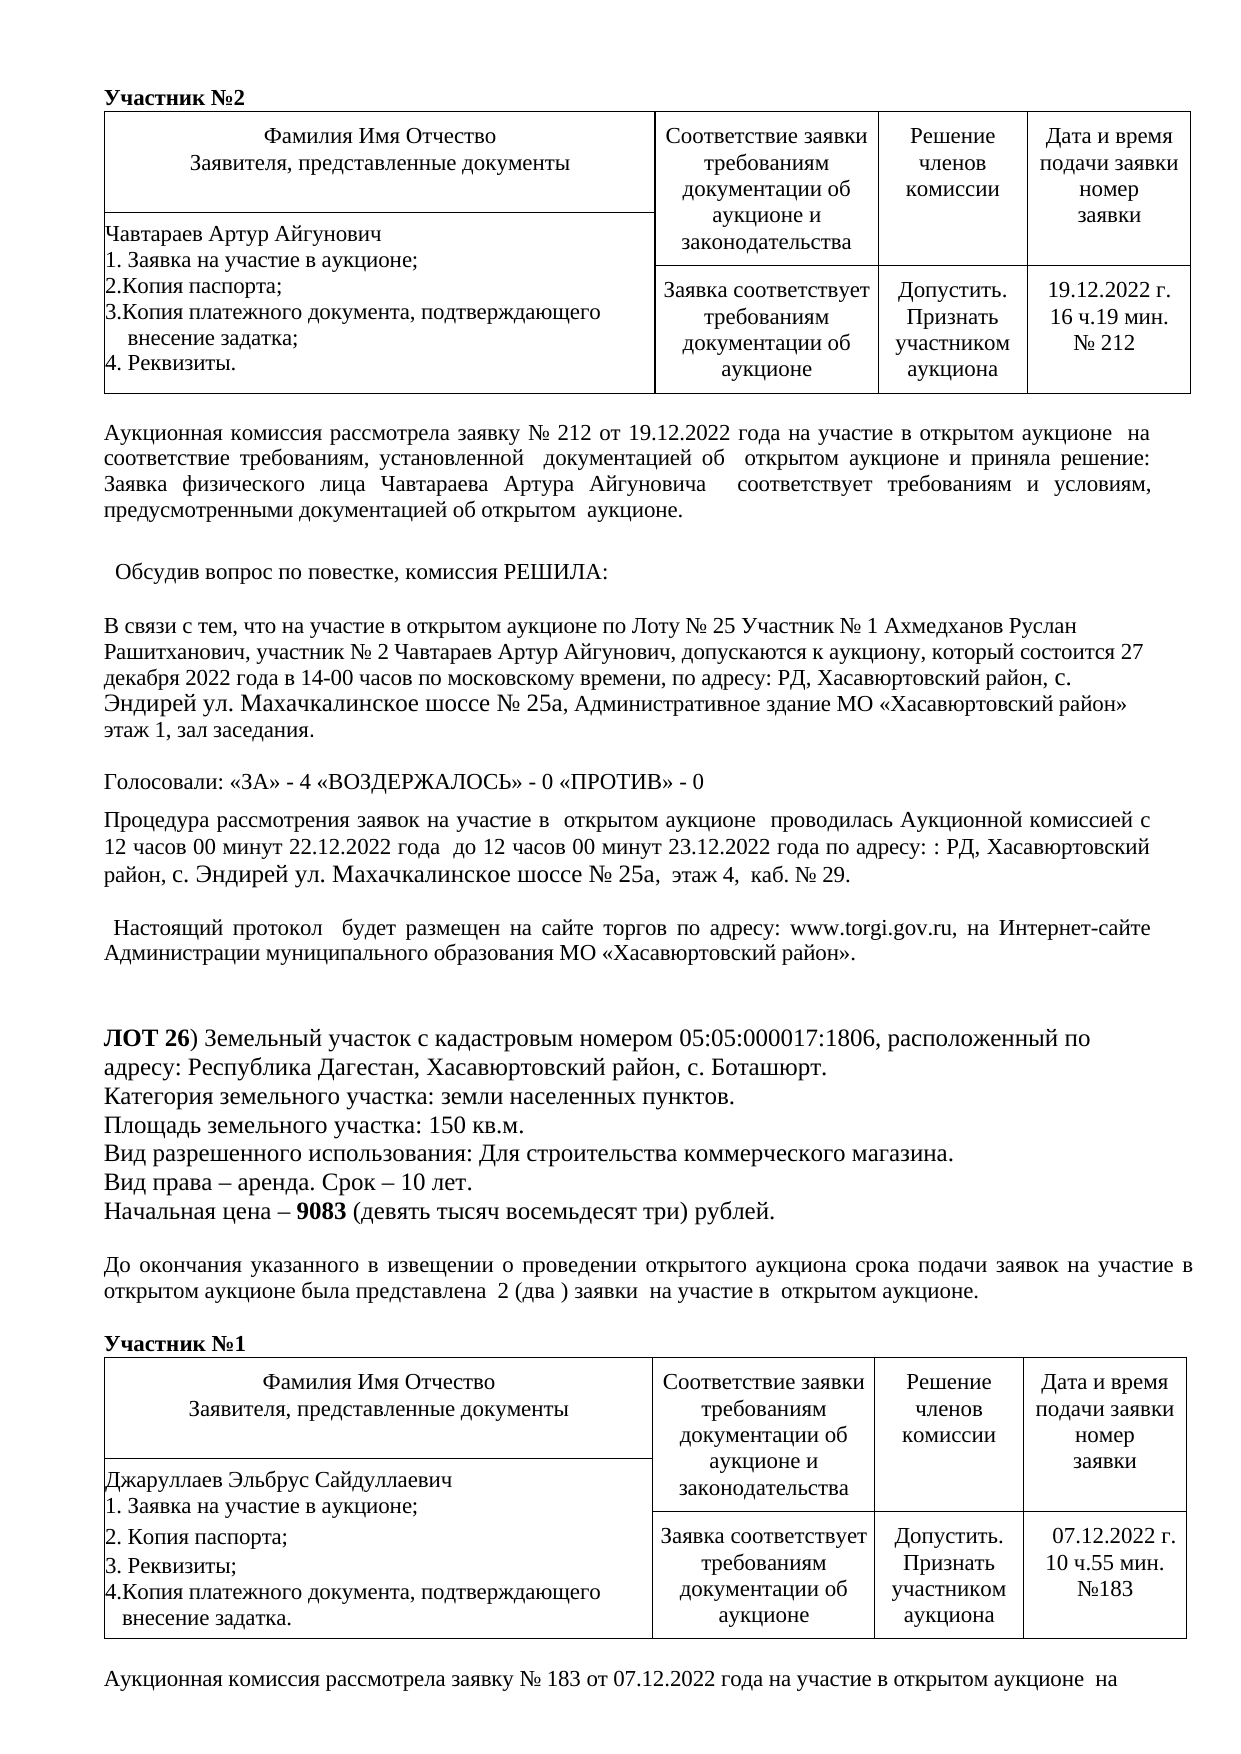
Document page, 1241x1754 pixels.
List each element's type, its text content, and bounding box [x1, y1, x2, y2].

table_cell Чавтараев Артур Айгунович 1. Заявка на участие в аукционе; 2.Копия паспорта; 3.Копия платежного документа, подтверждающего внесение задатка; 4. Реквизиты. [105, 213, 654, 392]
table_header Решение членов комиссии [879, 112, 1027, 265]
table_header Фамилия Имя Отчество Заявителя, представленные документы [105, 112, 654, 212]
table_cell Допустить. Признать участником аукциона [879, 266, 1027, 392]
text адресу: Республика Дагестан, Хасавюртовский район, с. Боташюрт. [103, 1052, 1196, 1081]
text Голосовали: «ЗА» - 4 «ВОЗДЕРЖАЛОСЬ» - 0 «ПРОТИВ» - 0 [103, 768, 1152, 794]
table_cell 19.12.2022 г. 16 ч.19 мин. № 212 [1028, 266, 1190, 392]
table_header Решение членов комиссии [875, 1358, 1023, 1511]
table_cell Заявка соответствует требованиям документации об аукционе [656, 266, 878, 392]
text До окончания указанного в извещении о проведении открытого аукциона срока подачи заявок на участие в открытом аукционе была представлена 2 (два ) заявки на участие в открытом аукционе. [103, 1251, 1196, 1304]
table_cell Заявка соответствует требованиям документации об аукционе [653, 1512, 874, 1638]
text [103, 1666, 1152, 1692]
text Вид права – аренда. Срок – 10 лет. [103, 1167, 1196, 1196]
table_header Дата и время подачи заявки номер заявки [1028, 112, 1190, 265]
text Площадь земельного участка: 150 кв.м. [103, 1110, 1196, 1138]
table_header Дата и время подачи заявки номер заявки [1024, 1358, 1186, 1511]
text ЛОТ 26) Земельный участок с кадастровым номером 05:05:000017:1806, расположенный по [103, 1023, 1196, 1052]
table_cell 07.12.2022 г. 10 ч.55 мин. №183 [1024, 1512, 1186, 1638]
text Начальная цена – 9083 (девять тысяч восемьдесят три) рублей. [103, 1196, 1196, 1225]
text Категория земельного участка: земли населенных пунктов. [103, 1081, 1196, 1110]
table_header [653, 1358, 874, 1511]
text Вид разрешенного использования: Для строительства коммерческого магазина. [103, 1138, 1196, 1167]
table_cell Допустить. Признать участником аукциона [875, 1512, 1023, 1638]
text Процедура рассмотрения заявок на участие в открытом аукционе проводилась Аукционной комиссией с 12 часов 00 минут 22.12.2022 года до 12 часов 00 минут 23.12.2022 года по адресу: : РД, Хасавюртовский район, с. Эндирей ул. Махачкалинское шоссе № 25а, этаж 4, каб. № 29. [103, 807, 1152, 888]
text В связи с тем, что на участие в открытом аукционе по Лоту № 25 Участник № 1 Ахмедханов Руслан Рашитханович, участник № 2 Чавтараев Артур Айгунович, допускаются к аукциону, который состоится 27 декабря 2022 года в 14-00 часов по московскому времени, по адресу: РД, Хасавюртовский район, с. Эндирей ул. Махачкалинское шоссе № 25а, Административное здание МО «Хасавюртовский район» этаж 1, зал заседания. [103, 613, 1152, 742]
table_header Фамилия Имя Отчество Заявителя, представленные документы [105, 1358, 652, 1458]
text Аукционная комиссия рассмотрела заявку № 212 от 19.12.2022 года на участие в открытом аукционе на соответствие требованиям, установленной документацией об открытом аукционе и приняла решение: Заявка физического лица Чавтараева Артура Айгуновича соответствует требованиям и условиям, предусмотренными документацией об открытом аукционе. [103, 419, 1152, 523]
table_header Соответствие заявки требованиям документации об аукционе и законодательства [656, 112, 878, 265]
text Настоящий протокол будет размещен на сайте торгов по адресу: www.torgi.gov.ru, на Интернет-сайте Администрации муниципального образования МО «Хасавюртовский район». [103, 914, 1152, 966]
table_cell Джаруллаев Эльбрус Сайдуллаевич 1. Заявка на участие в аукционе; 2. Копия паспорта; 3. Реквизиты; 4.Копия платежного документа, подтверждающего внесение задатка. [105, 1459, 652, 1638]
text Участник №2 [103, 85, 1152, 111]
text Обсудив вопрос по повестке, комиссия РЕШИЛА: [103, 558, 1152, 584]
text Участник №1 [103, 1330, 1196, 1357]
